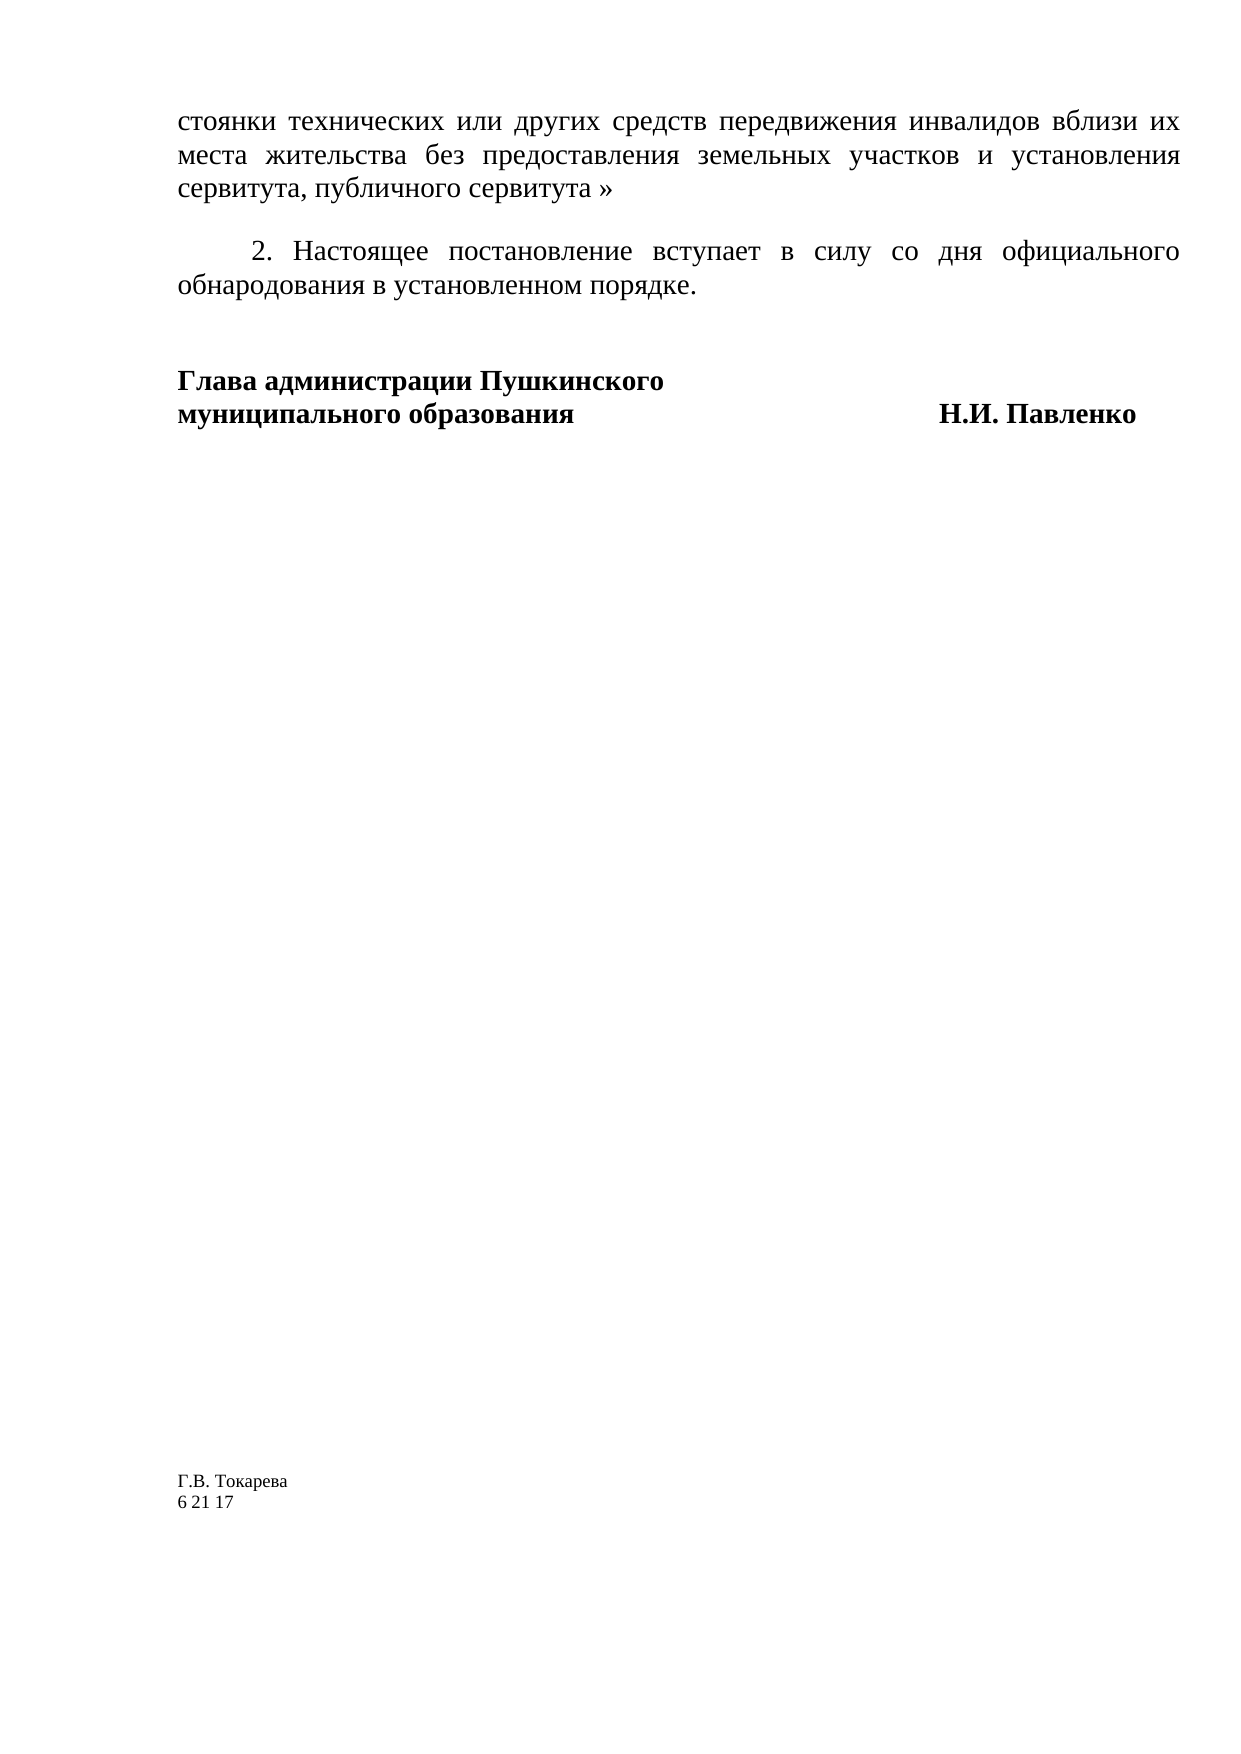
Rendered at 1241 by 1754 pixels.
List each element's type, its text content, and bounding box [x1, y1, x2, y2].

text 6 21 17 [177, 1491, 1181, 1513]
text муниципального образования Н.И. Павленко [177, 397, 1181, 430]
text Глава администрации Пушкинского [177, 363, 1181, 397]
text Г.В. Токарева [177, 1470, 1181, 1491]
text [177, 103, 1181, 204]
text 2. Настоящее постановление вступает в силу со дня официального обнародования в установленном порядке. [177, 233, 1181, 300]
